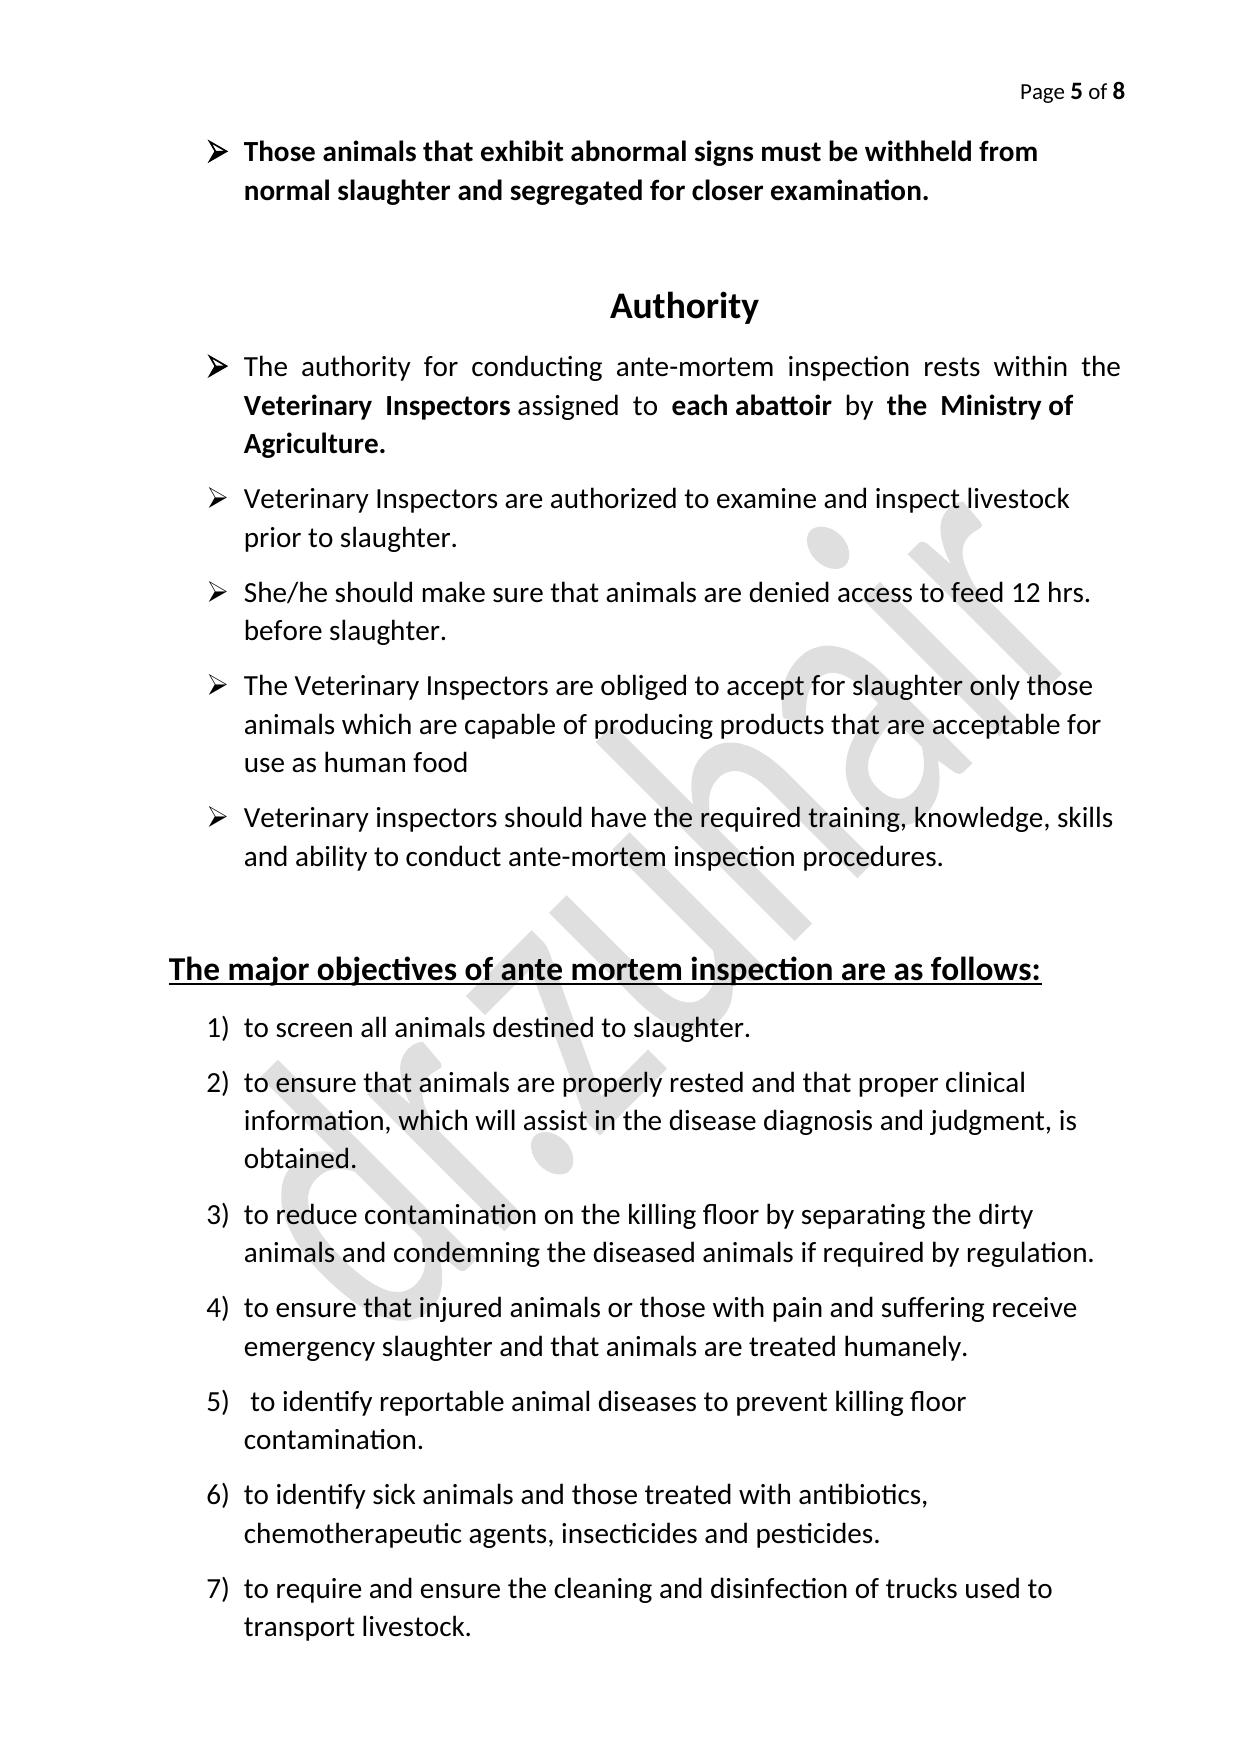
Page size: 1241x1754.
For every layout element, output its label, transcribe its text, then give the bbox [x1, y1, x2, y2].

list Those animals that exhibit abnormal signs must be withheld from normal slaughter and segregated for closer examination. [206, 133, 1125, 208]
list The authority for conducting ante-mortem inspection rests within the Veterinary Inspectors assigned to each abattoir by the Ministry of Agriculture. [206, 348, 1125, 461]
list Veterinary Inspectors are authorized to examine and inspect livestock prior to slaughter. [206, 480, 1125, 554]
text The major objectives of ante mortem inspection are as follows: [169, 948, 1125, 989]
list to reduce contamination on the killing floor by separating the dirty animals and condemning the diseased animals if required by regulation. [206, 1196, 1125, 1270]
list Veterinary inspectors should have the required training, knowledge, skills and ability to conduct ante-mortem inspection procedures. [206, 799, 1125, 873]
list The Veterinary Inspectors are obliged to accept for slaughter only those animals which are capable of producing products that are acceptable for use as human food [206, 667, 1125, 780]
list to require and ensure the cleaning and disinfection of trucks used to transport livestock. [206, 1570, 1125, 1644]
list to ensure that animals are properly rested and that proper clinical information, which will assist in the disease diagnosis and judgment, is obtained. [206, 1064, 1125, 1176]
list to identify reportable animal diseases to prevent killing floor contamination. [206, 1383, 1125, 1457]
text Authority [244, 282, 1125, 328]
list to identify sick animals and those treated with antibiotics, chemotherapeutic agents, insecticides and pesticides. [206, 1476, 1125, 1550]
list to ensure that injured animals or those with pain and suffering receive emergency slaughter and that animals are treated humanely. [206, 1289, 1125, 1363]
list to screen all animals destined to slaughter. [206, 1009, 1125, 1044]
list She/he should make sure that animals are denied access to feed 12 hrs. before slaughter. [206, 574, 1125, 648]
